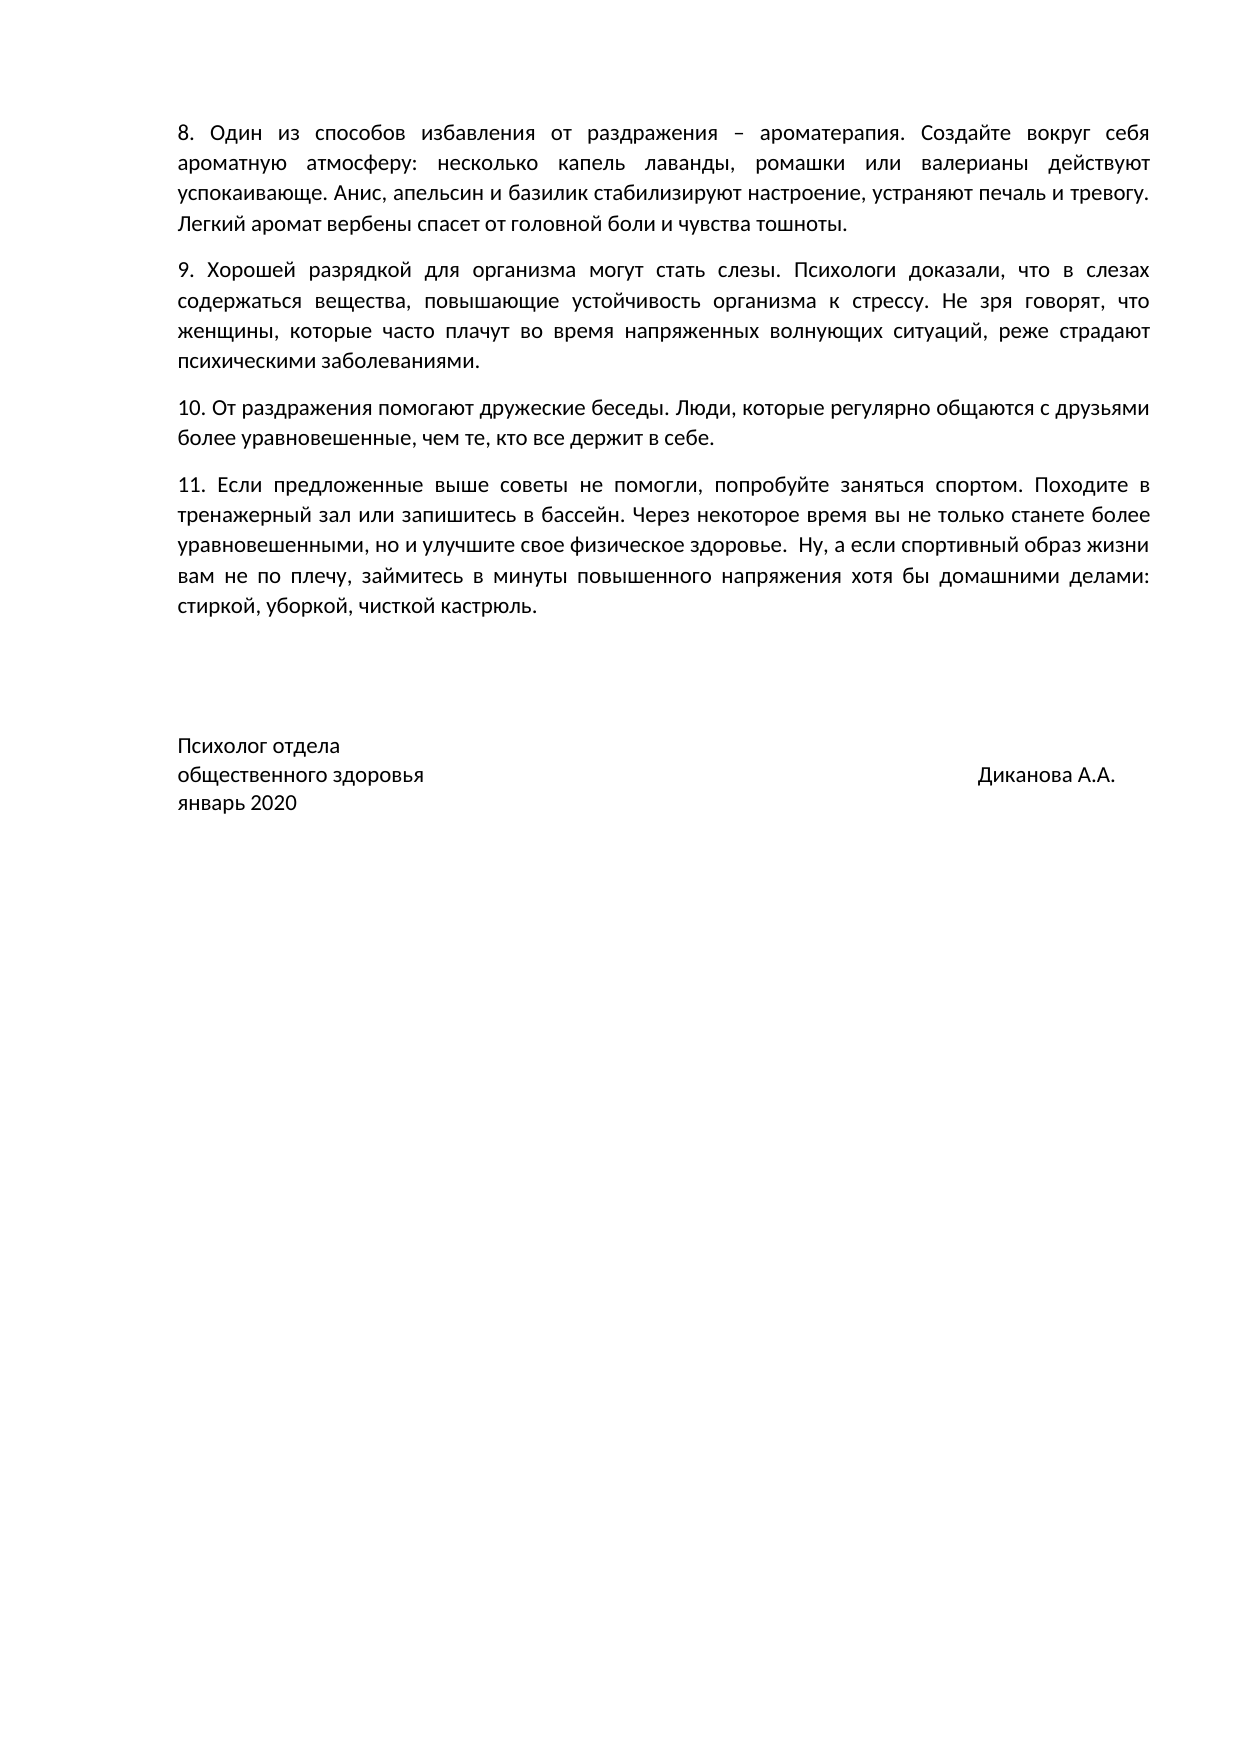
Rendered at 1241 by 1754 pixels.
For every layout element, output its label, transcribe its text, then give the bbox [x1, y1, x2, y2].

text январь 2020 [177, 788, 1152, 816]
text 8. Один из способов избавления от раздражения – ароматерапия. Создайте вокруг себя ароматную атмосферу: несколько капель лаванды, ромашки или валерианы действуют успокаивающе. Анис, апельсин и базилик стабилизируют настроение, устраняют печаль и тревогу. Легкий аромат вербены спасет от головной боли и чувства тошноты. [177, 118, 1152, 237]
text 9. Хорошей разрядкой для организма могут стать слезы. Психологи доказали, что в слезах содержаться вещества, повышающие устойчивость организма к стрессу. Не зря говорят, что женщины, которые часто плачут во время напряженных волнующих ситуаций, реже страдают психическими заболеваниями. [177, 256, 1152, 374]
text общественного здоровья Диканова А.А. [177, 760, 1152, 788]
text 11. Если предложенные выше советы не помогли, попробуйте заняться спортом. Походите в тренажерный зал или запишитесь в бассейн. Через некоторое время вы не только станете более уравновешенными, но и улучшите свое физическое здоровье. Ну, а если спортивный образ жизни вам не по плечу, займитесь в минуты повышенного напряжения хотя бы домашними делами: стиркой, уборкой, чисткой кастрюль. [177, 470, 1152, 619]
text 10. От раздражения помогают дружеские беседы. Люди, которые регулярно общаются с друзьями более уравновешенные, чем те, кто все держит в себе. [177, 393, 1152, 451]
text Психолог отдела [177, 732, 1152, 760]
